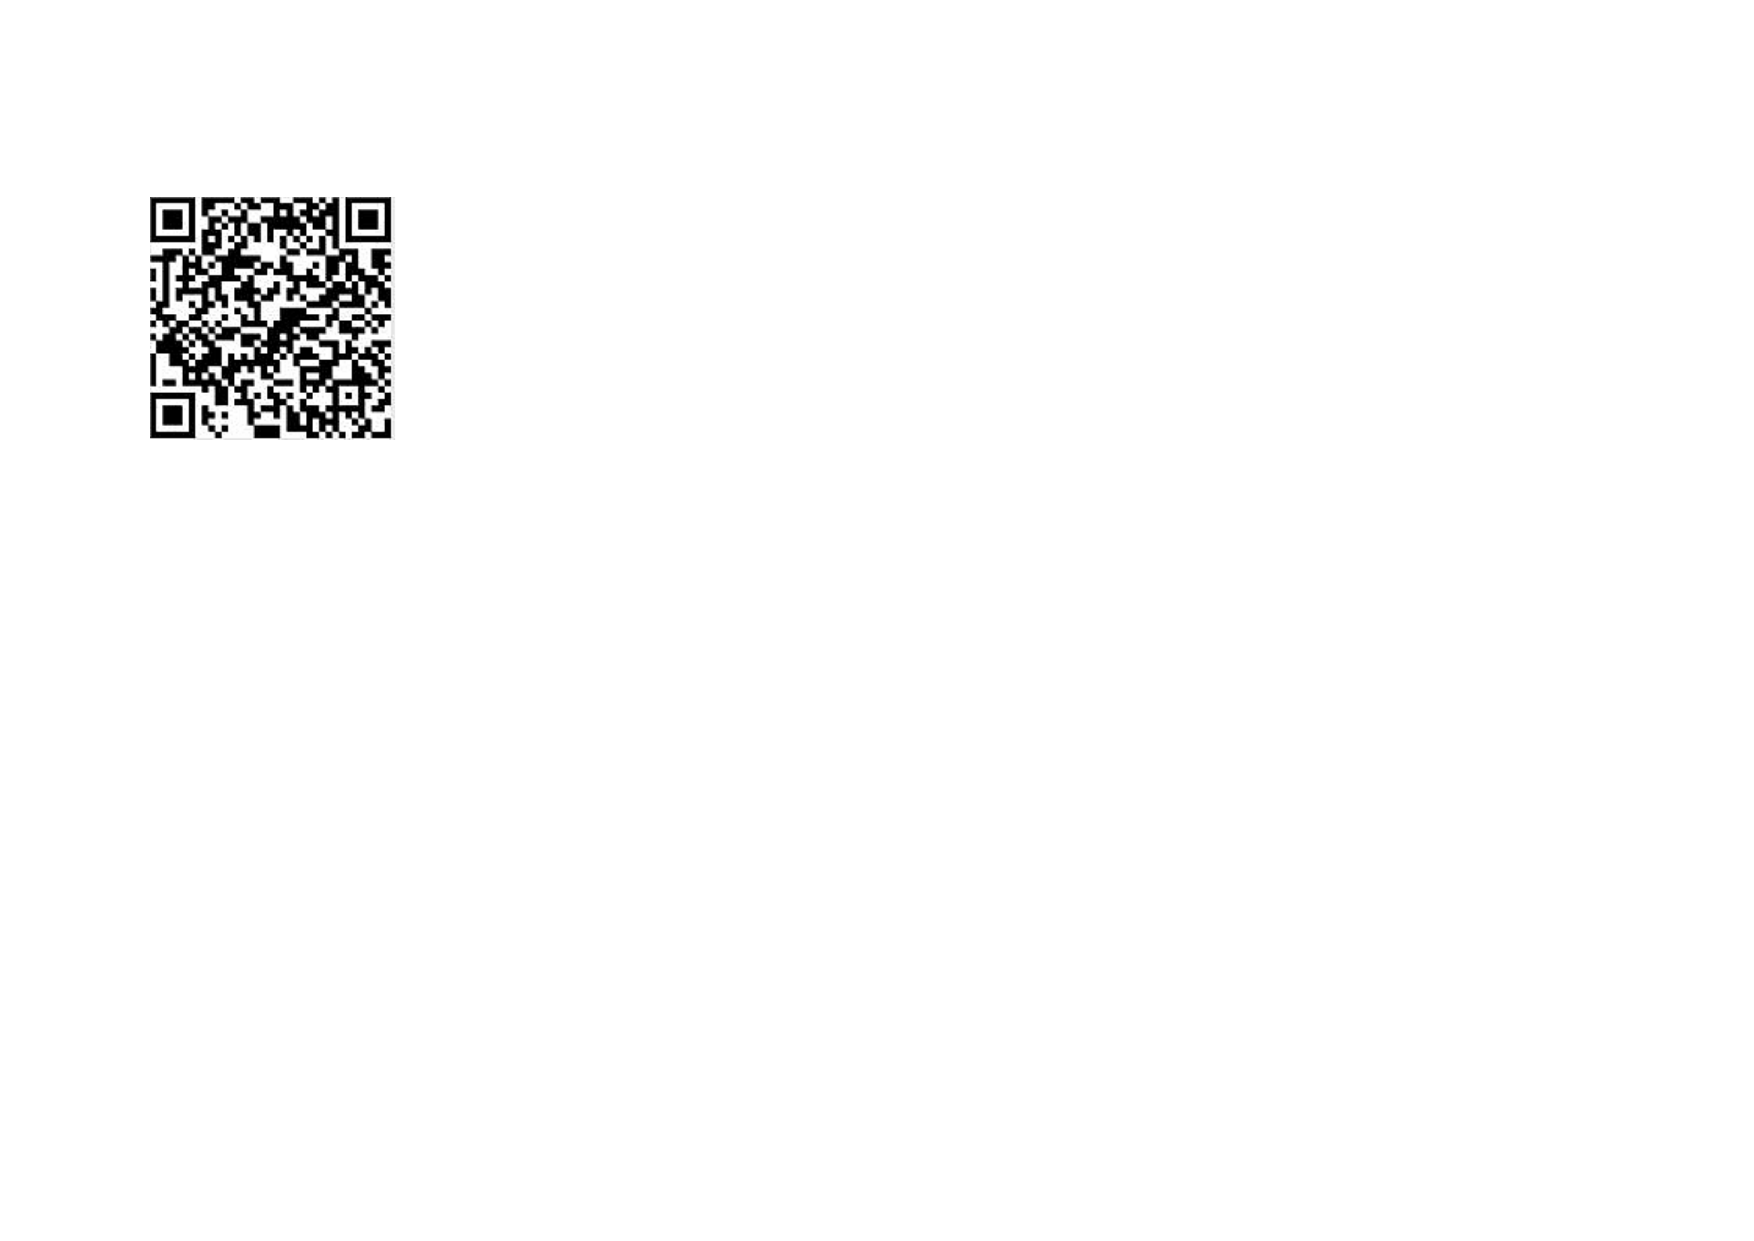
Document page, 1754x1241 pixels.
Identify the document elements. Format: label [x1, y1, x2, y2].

picture [150, 197, 396, 440]
